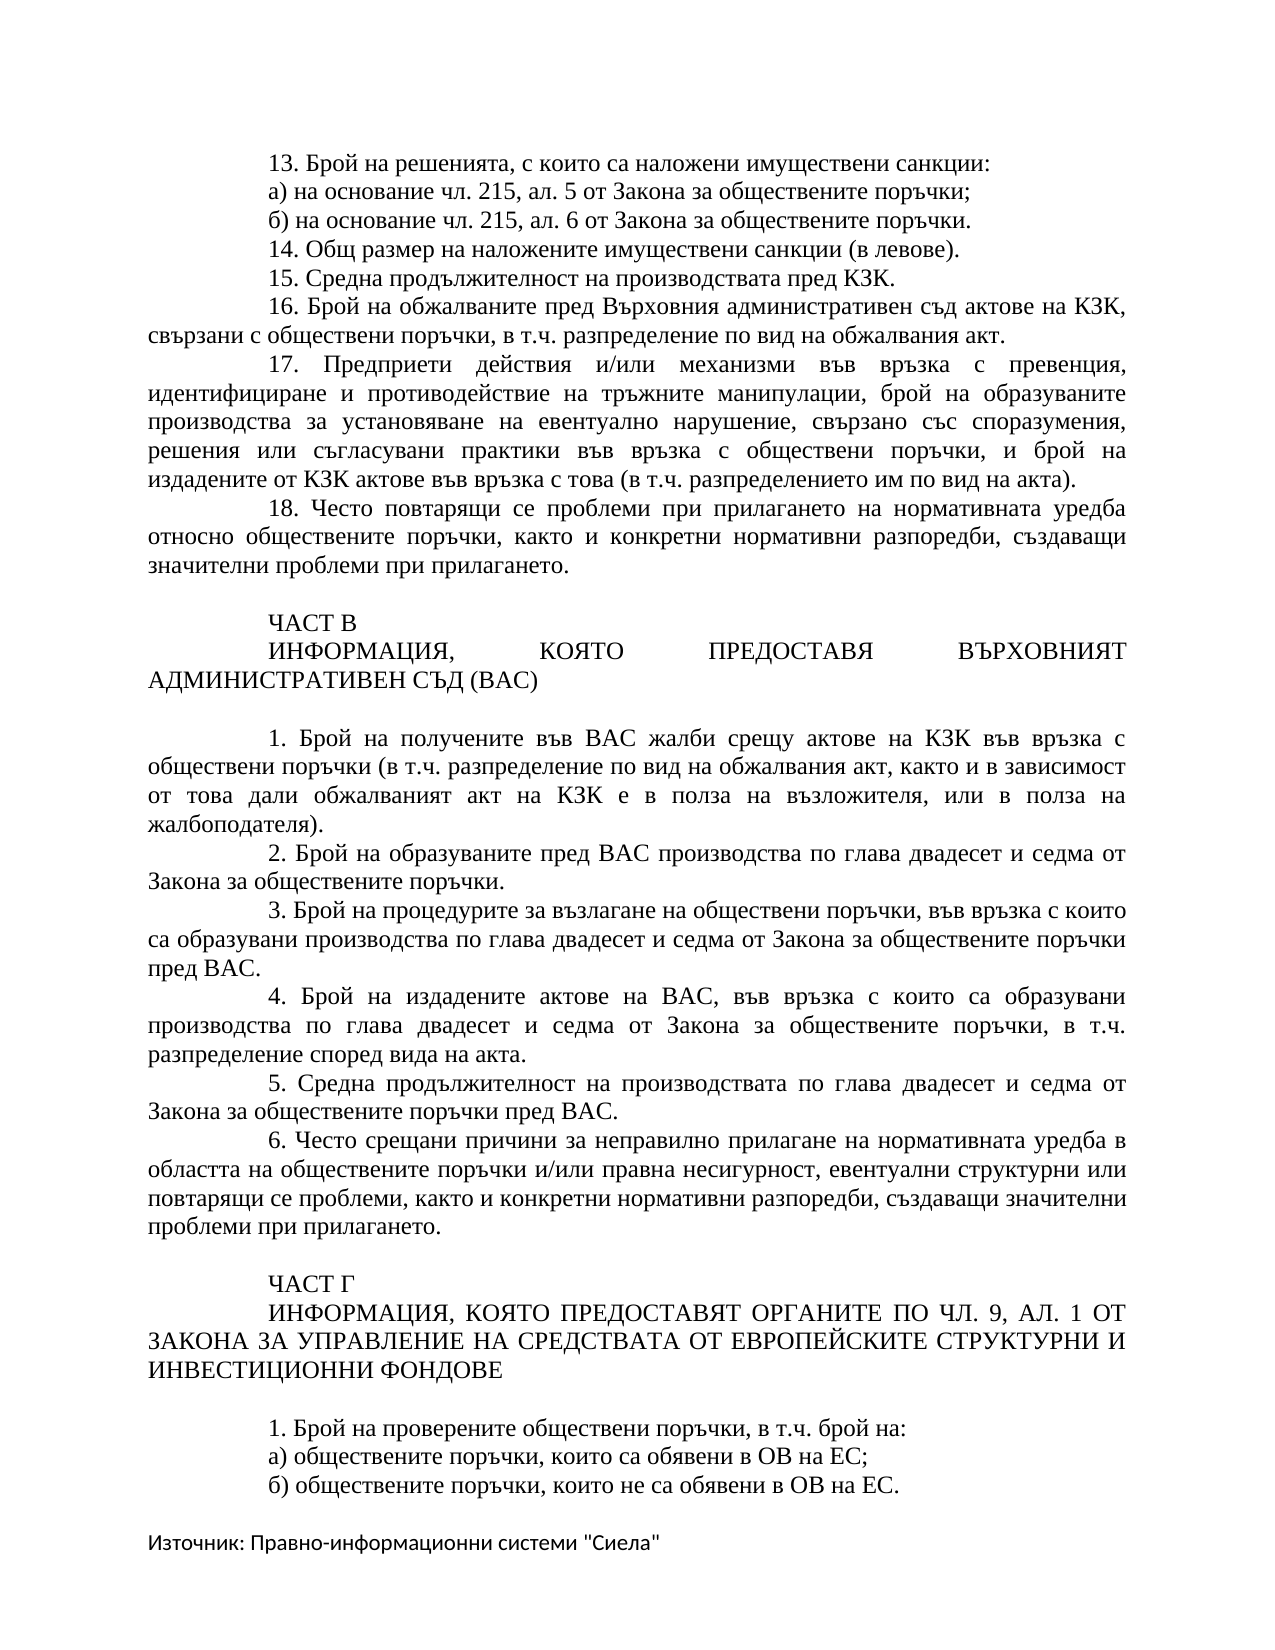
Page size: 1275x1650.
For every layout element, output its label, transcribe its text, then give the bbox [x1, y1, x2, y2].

text 13. Брой на решенията, с които са наложени имуществени санкции: [148, 148, 1127, 176]
text 6. Често срещани причини за неправилно прилагане на нормативната уредба в областта на обществените поръчки и/или правна несигурност, евентуални структурни или повтарящи се проблеми, както и конкретни нормативни разпоредби, създаващи значителни проблеми при прилагането. [148, 1125, 1127, 1240]
text 15. Средна продължителност на производствата пред КЗК. [148, 263, 1127, 291]
text ЧАСТ В [148, 608, 1127, 636]
text ЧАСТ Г [148, 1269, 1127, 1298]
text б) обществените поръчки, които не са обявени в ОВ на ЕС. [148, 1470, 1127, 1499]
text 5. Средна продължителност на производствата по глава двадесет и седма от Закона за обществените поръчки пред ВАС. [148, 1068, 1127, 1125]
text 16. Брой на обжалваните пред Върховния административен съд актове на КЗК, свързани с обществени поръчки, в т.ч. разпределение по вид на обжалвания акт. [148, 291, 1127, 349]
text 4. Брой на издадените актове на ВАС, във връзка с които са образувани производства по глава двадесет и седма от Закона за обществените поръчки, в т.ч. разпределение според вида на акта. [148, 981, 1127, 1068]
text 17. Предприети действия и/или механизми във връзка с превенция, идентифициране и противодействие на тръжните манипулации, брой на образуваните производства за установяване на евентуално нарушение, свързано със споразумения, решения или съгласувани практики във връзка с обществени поръчки, и брой на издадените от КЗК актове във връзка с това (в т.ч. разпределението им по вид на акта). [148, 349, 1127, 493]
text ИНФОРМАЦИЯ, КОЯТО ПРЕДОСТАВЯ ВЪРХОВНИЯТ АДМИНИСТРАТИВЕН СЪД (ВАС) [148, 636, 1127, 694]
text а) обществените поръчки, които са обявени в ОВ на ЕС; [148, 1441, 1127, 1470]
text 2. Брой на образуваните пред ВАС производства по глава двадесет и седма от Закона за обществените поръчки. [148, 838, 1127, 895]
text б) на основание чл. 215, ал. 6 от Закона за обществените поръчки. [148, 205, 1127, 234]
text 14. Общ размер на наложените имуществени санкции (в левове). [148, 234, 1127, 263]
text ИНФОРМАЦИЯ, КОЯТО ПРЕДОСТАВЯТ ОРГАНИТЕ ПО ЧЛ. 9, АЛ. 1 ОТ ЗАКОНА ЗА УПРАВЛЕНИЕ НА СРЕДСТВАТА ОТ ЕВРОПЕЙСКИТЕ СТРУКТУРНИ И ИНВЕСТИЦИОННИ ФОНДОВЕ [148, 1298, 1127, 1384]
text 18. Често повтарящи се проблеми при прилагането на нормативната уредба относно обществените поръчки, както и конкретни нормативни разпоредби, създаващи значителни проблеми при прилагането. [148, 493, 1127, 579]
text а) на основание чл. 215, ал. 5 от Закона за обществените поръчки; [148, 176, 1127, 205]
text 1. Брой на проверените обществени поръчки, в т.ч. брой на: [148, 1413, 1127, 1441]
text 3. Брой на процедурите за възлагане на обществени поръчки, във връзка с които са образувани производства по глава двадесет и седма от Закона за обществените поръчки пред ВАС. [148, 895, 1127, 981]
text 1. Брой на получените във ВАС жалби срещу актове на КЗК във връзка с обществени поръчки (в т.ч. разпределение по вид на обжалвания акт, както и в зависимост от това дали обжалваният акт на КЗК е в полза на възложителя, или в полза на жалбоподателя). [148, 723, 1127, 838]
